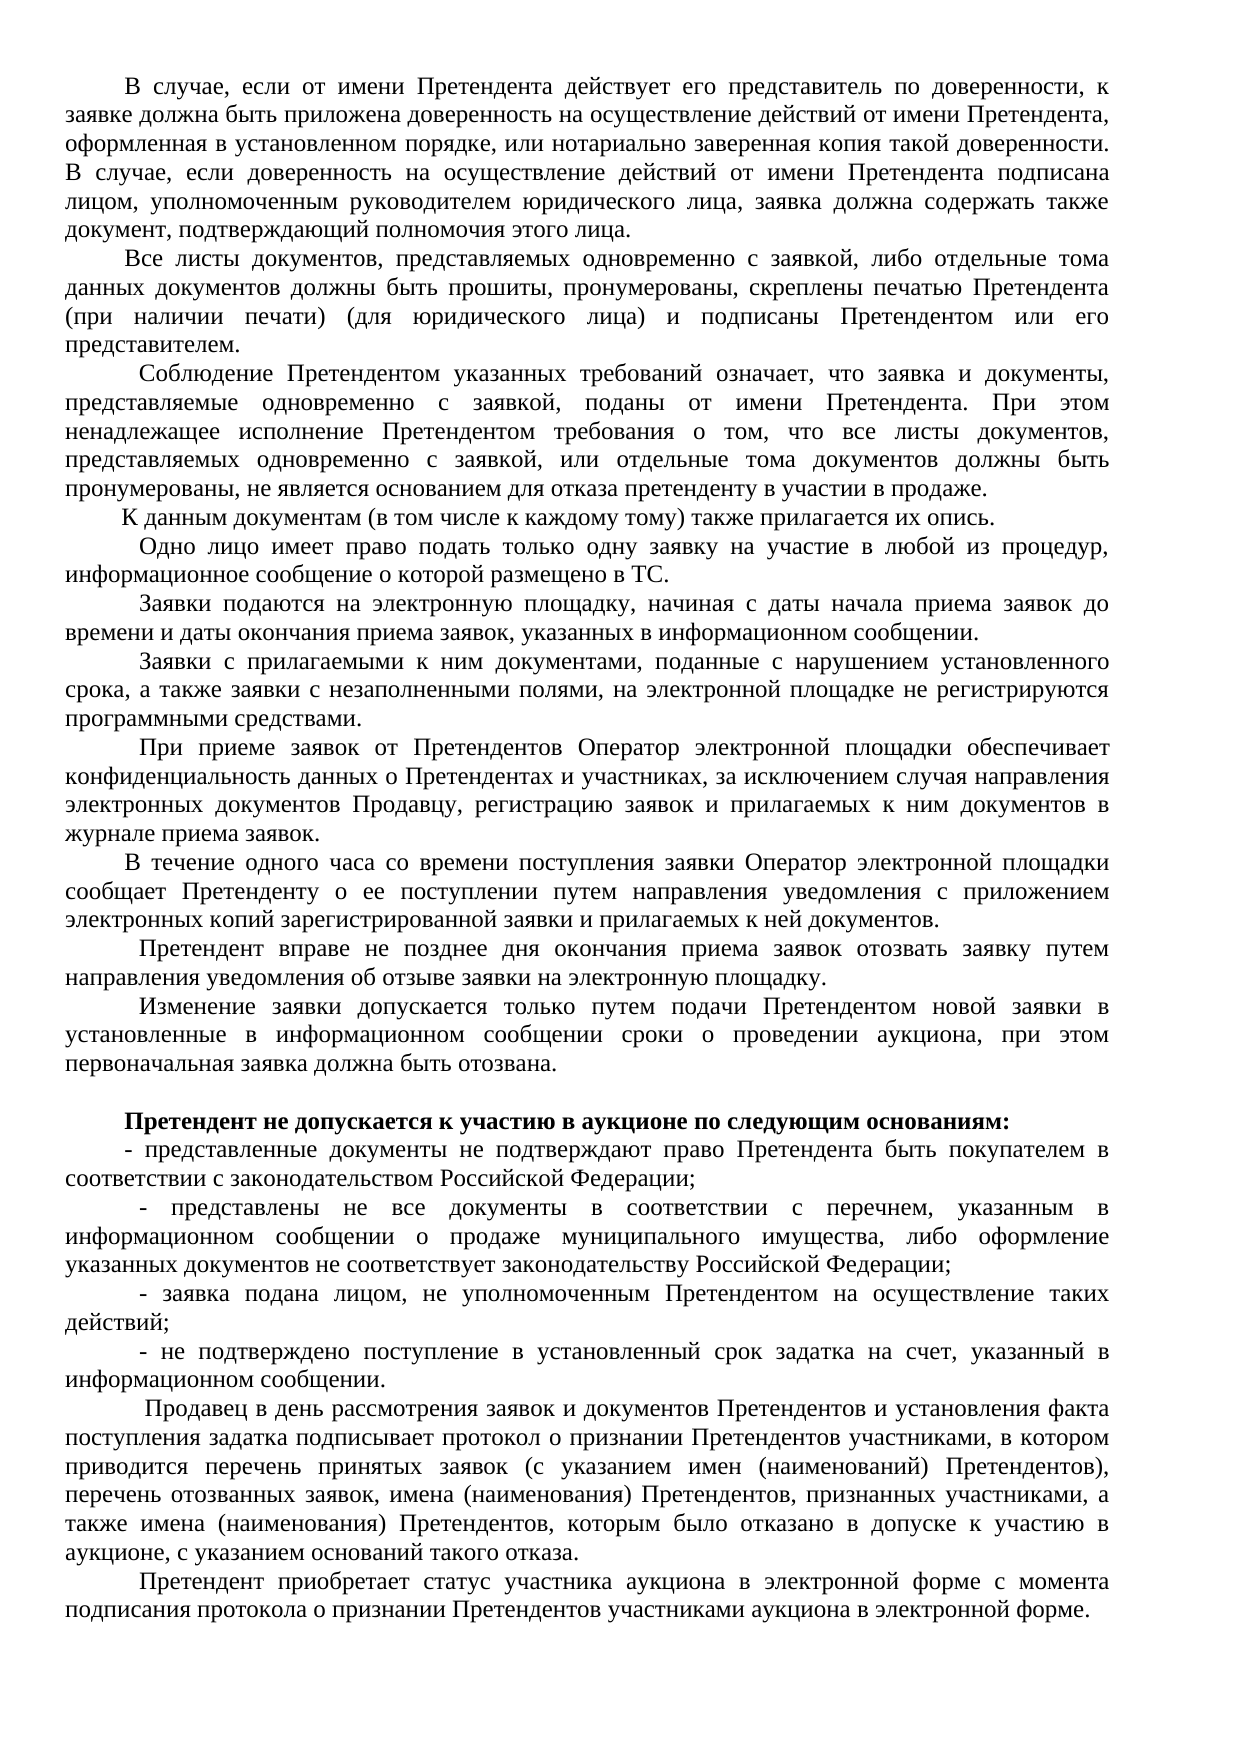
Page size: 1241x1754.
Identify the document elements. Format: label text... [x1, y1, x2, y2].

text Соблюдение Претендентом указанных требований означает, что заявка и документы, представляемые одновременно с заявкой, поданы от имени Претендента. При этом ненадлежащее исполнение Претендентом требования о том, что все листы документов, представляемых одновременно с заявкой, или отдельные тома документов должны быть пронумерованы, не является основанием для отказа претенденту в участии в продаже. [65, 358, 1110, 502]
text В течение одного часа со времени поступления заявки Оператор электронной площадки сообщает Претенденту о ее поступлении путем направления уведомления с приложением электронных копий зарегистрированной заявки и прилагаемых к ней документов. [65, 847, 1110, 933]
text Заявки подаются на электронную площадку, начиная с даты начала приема заявок до времени и даты окончания приема заявок, указанных в информационном сообщении. [65, 588, 1110, 646]
text - представлены не все документы в соответствии с перечнем, указанным в информационном сообщении о продаже муниципального имущества, либо оформление указанных документов не соответствует законодательству Российской Федерации; [65, 1192, 1110, 1278]
text Претендент не допускается к участию в аукционе по следующим основаниям: [65, 1106, 1110, 1134]
text Претендент приобретает статус участника аукциона в электронной форме с момента подписания протокола о признании Претендентов участниками аукциона в электронной форме. [65, 1566, 1110, 1623]
text В случае, если от имени Претендента действует его представитель по доверенности, к заявке должна быть приложена доверенность на осуществление действий от имени Претендента, оформленная в установленном порядке, или нотариально заверенная копия такой доверенности. В случае, если доверенность на осуществление действий от имени Претендента подписана лицом, уполномоченным руководителем юридического лица, заявка должна содержать также документ, подтверждающий полномочия этого лица. [65, 71, 1110, 243]
text Заявки с прилагаемыми к ним документами, поданные с нарушением установленного срока, а также заявки с незаполненными полями, на электронной площадке не регистрируются программными средствами. [65, 646, 1110, 732]
text - заявка подана лицом, не уполномоченным Претендентом на осуществление таких действий; [65, 1278, 1110, 1336]
text Изменение заявки допускается только путем подачи Претендентом новой заявки в установленные в информационном сообщении сроки о проведении аукциона, при этом первоначальная заявка должна быть отозвана. [65, 991, 1110, 1077]
text Одно лицо имеет право подать только одну заявку на участие в любой из процедур, информационное сообщение о которой размещено в ТС. [65, 531, 1110, 588]
text Продавец в день рассмотрения заявок и документов Претендентов и установления факта поступления задатка подписывает протокол о признании Претендентов участниками, в котором приводится перечень принятых заявок (с указанием имен (наименований) Претендентов), перечень отозванных заявок, имена (наименования) Претендентов, признанных участниками, а также имена (наименования) Претендентов, которым было отказано в допуске к участию в аукционе, с указанием оснований такого отказа. [65, 1393, 1110, 1566]
text Все листы документов, представляемых одновременно с заявкой, либо отдельные тома данных документов должны быть прошиты, пронумерованы, скреплены печатью Претендента (при наличии печати) (для юридического лица) и подписаны Претендентом или его представителем. [65, 243, 1110, 358]
text При приеме заявок от Претендентов Оператор электронной площадки обеспечивает конфиденциальность данных о Претендентах и участниках, за исключением случая направления электронных документов Продавцу, регистрацию заявок и прилагаемых к ним документов в журнале приема заявок. [65, 732, 1110, 847]
text - не подтверждено поступление в установленный срок задатка на счет, указанный в информационном сообщении. [65, 1336, 1110, 1393]
text Претендент вправе не позднее дня окончания приема заявок отозвать заявку путем направления уведомления об отзыве заявки на электронную площадку. [65, 933, 1110, 991]
text К данным документам (в том числе к каждому тому) также прилагается их опись. [65, 502, 1110, 531]
text - представленные документы не подтверждают право Претендента быть покупателем в соответствии с законодательством Российской Федерации; [65, 1134, 1110, 1192]
